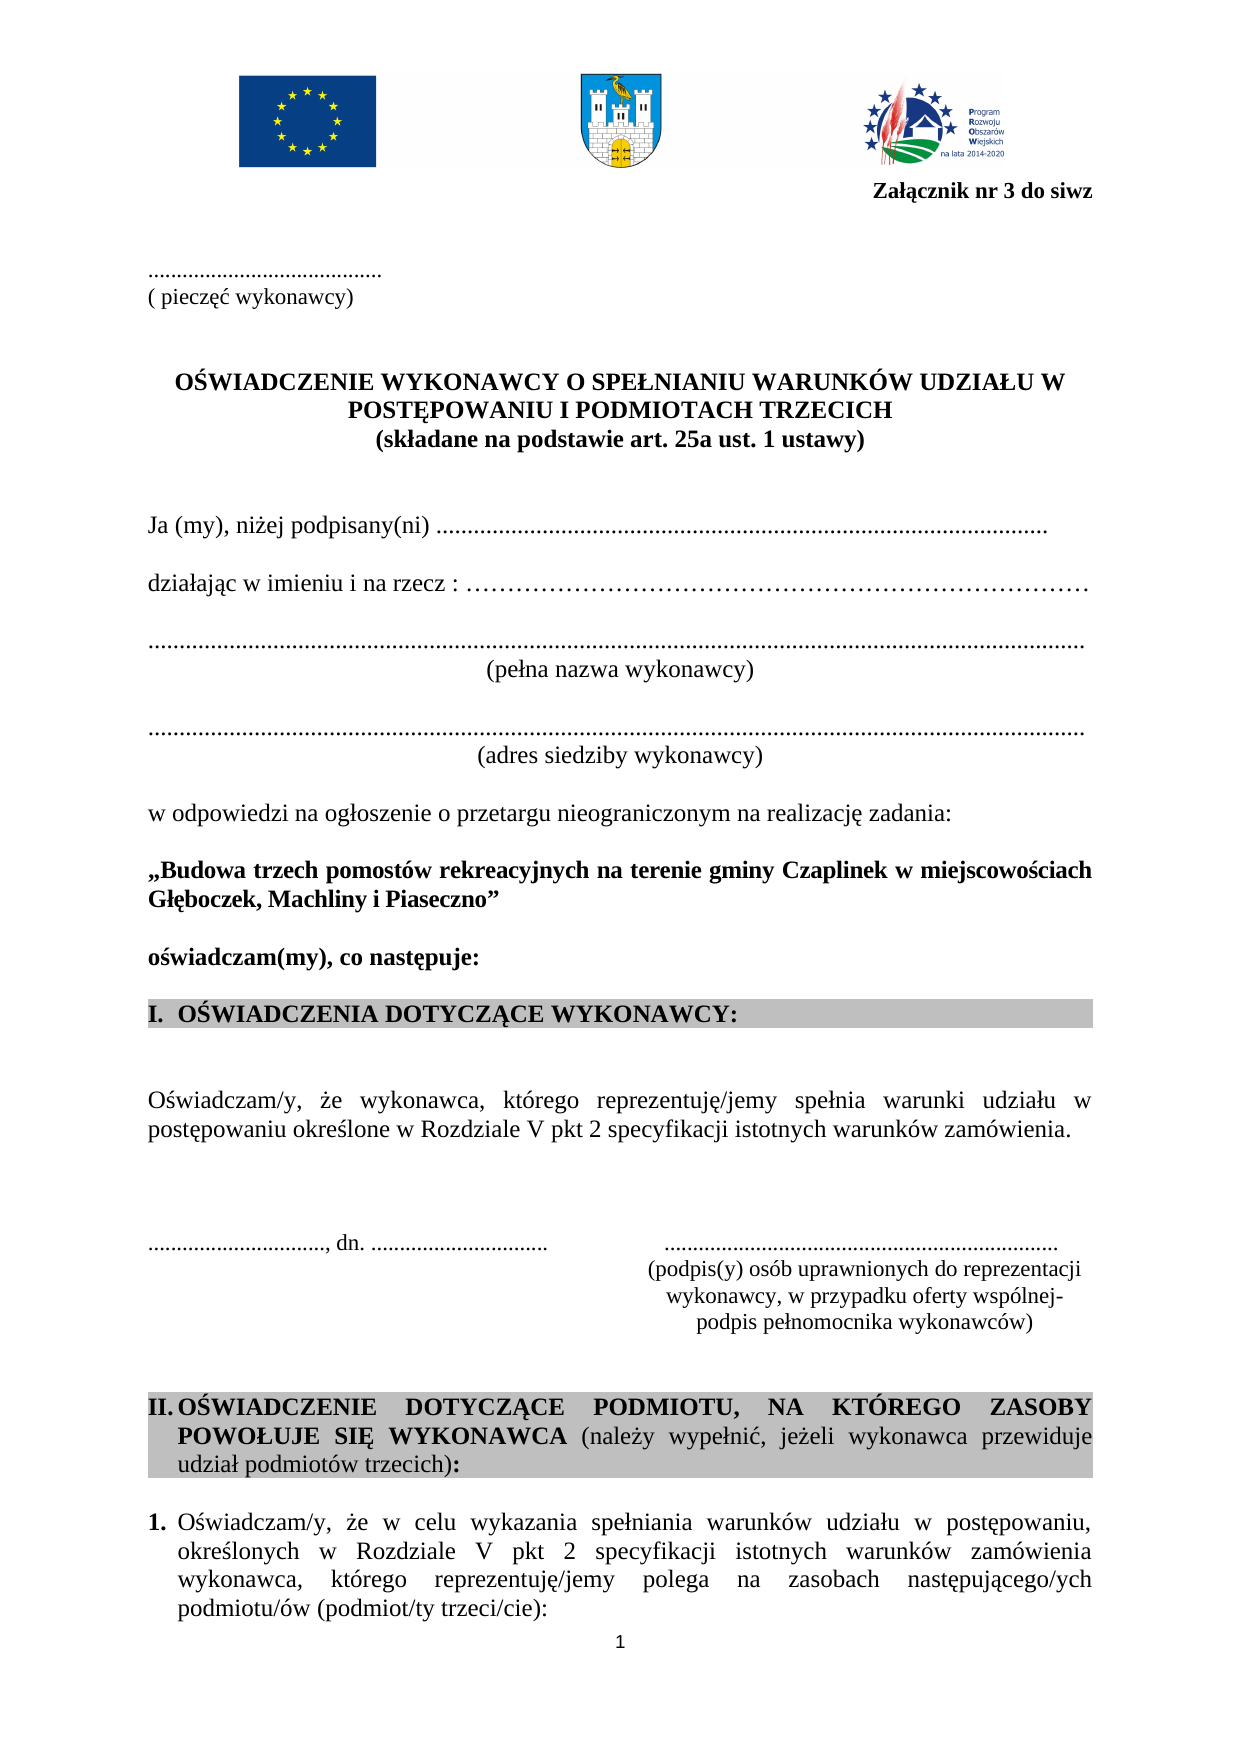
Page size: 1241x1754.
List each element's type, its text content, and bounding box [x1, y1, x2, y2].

text OŚWIADCZENIE WYKONAWCY O SPEŁNIANIU WARUNKÓW UDZIAŁU W POSTĘPOWANIU I PODMIOTACH TRZECICH [148, 367, 1093, 424]
text ..............................., dn. ............................... ..................................................................... [148, 1229, 1093, 1255]
text Ja (my), niżej podpisany(ni) .................................................................................................. [148, 510, 1093, 539]
text oświadczam(my), co następuje: [148, 942, 1093, 970]
text ...................................................................................................................................................... [148, 712, 1093, 740]
list OŚWIADCZENIA DOTYCZĄCE WYKONAWCY: [148, 999, 1093, 1028]
list Oświadczam/y, że wykonawca, którego reprezentuję/jemy spełnia warunki udziału w postępowaniu określone w Rozdziale V pkt 2 specyfikacji istotnych warunków zamówienia. [148, 1085, 1093, 1143]
list OŚWIADCZENIE DOTYCZĄCE PODMIOTU, NA KTÓREGO ZASOBY POWOŁUJE SIĘ WYKONAWCA (należy wypełnić, jeżeli wykonawca przewiduje udział podmiotów trzecich): [148, 1392, 1093, 1478]
text (adres siedziby wykonawcy) [148, 740, 1093, 769]
text ...................................................................................................................................................... [148, 625, 1093, 654]
text „Budowa trzech pomostów rekreacyjnych na terenie gminy Czaplinek w miejscowościach Głęboczek, Machliny i Piaseczno” [148, 855, 1093, 913]
text Załącznik nr 3 do siwz [148, 177, 1093, 204]
text (pełna nazwa wykonawcy) [148, 654, 1093, 683]
text w odpowiedzi na ogłoszenie o przetargu nieograniczonym na realizację zadania: [148, 798, 1093, 827]
picture [236, 73, 1004, 170]
text ( pieczęć wykonawcy) [148, 283, 1093, 309]
text działając w imieniu i na rzecz : ………………………………………………………………… [148, 568, 1093, 597]
text ......................................... [148, 256, 1093, 283]
list Oświadczam/y, że w celu wykazania spełniania warunków udziału w postępowaniu, określonych w Rozdziale V pkt 2 specyfikacji istotnych warunków zamówienia wykonawca, którego reprezentuję/jemy polega na zasobach następującego/ych podmiotu/ów (podmiot/ty trzeci/cie): [148, 1507, 1093, 1622]
text (podpis(y) osób uprawnionych do reprezentacji wykonawcy, w przypadku oferty wspólnej- podpis pełnomocnika wykonawców) [637, 1255, 1093, 1334]
text (składane na podstawie art. 25a ust. 1 ustawy) [148, 424, 1093, 453]
